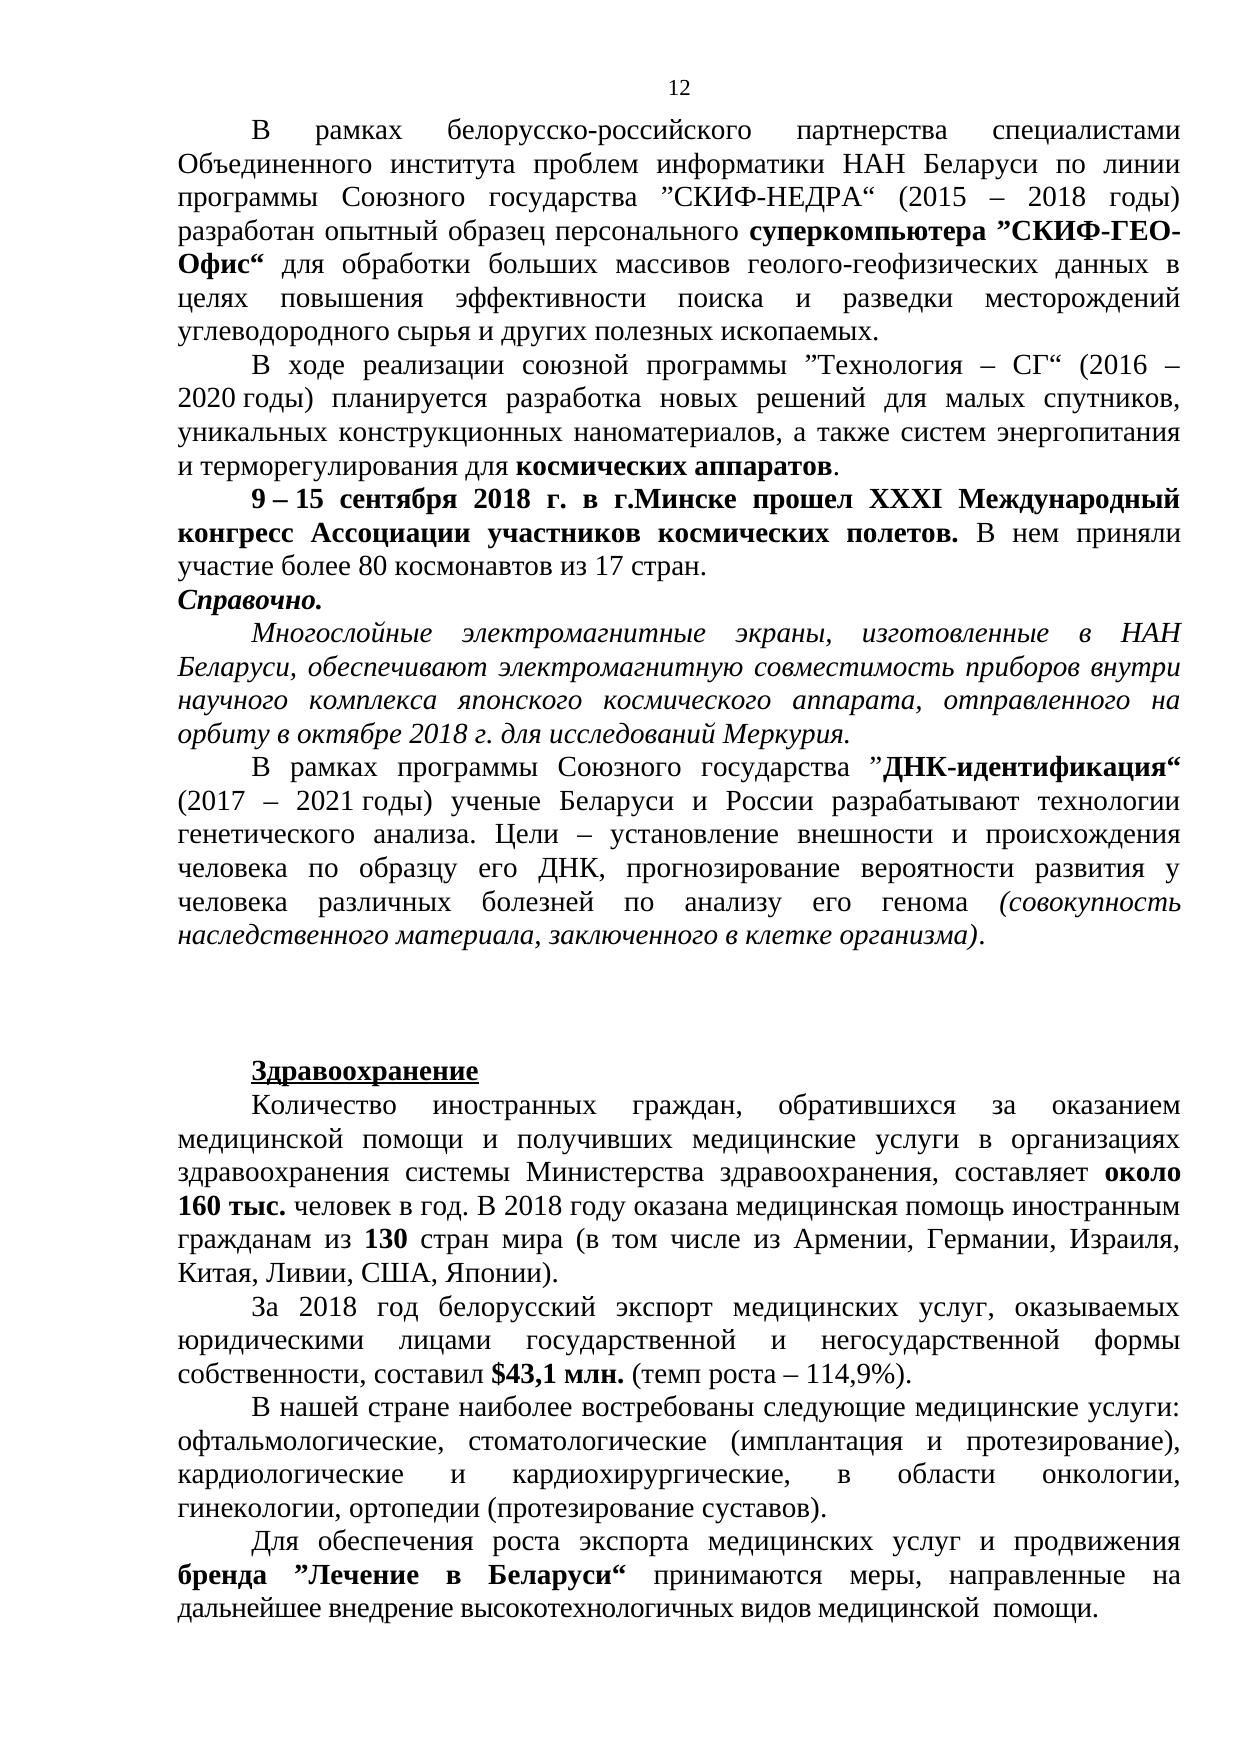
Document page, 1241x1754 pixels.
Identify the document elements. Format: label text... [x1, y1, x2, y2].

text Справочно. [177, 582, 1181, 615]
text Многослойные электромагнитные экраны, изготовленные в НАН Беларуси, обеспечивают электромагнитную совместимость приборов внутри научного комплекса японского космического аппарата, отправленного на орбиту в октябре . для исследований Меркурия. [177, 615, 1181, 749]
text Количество иностранных граждан, обратившихся за оказанием медицинской помощи и получивших медицинские услуги в организациях здравоохранения системы Министерства здравоохранения, составляет около 160 тыс. человек в год. В 2018 году оказана медицинская помощь иностранным гражданам из 130 стран мира (в том числе из Армении, Германии, Израиля, Китая, Ливии, США, Японии). [177, 1087, 1181, 1289]
text В нашей стране наиболее востребованы следующие медицинские услуги: офтальмологические, стоматологические (имплантация и протезирование), кардиологические и кардиохирургические, в области онкологии, гинекологии, ортопедии (протезирование суставов). [177, 1389, 1181, 1523]
text Для обеспечения роста экспорта медицинских услуг и продвижения бренда ”Лечение в Беларуси“ принимаются меры, направленные на дальнейшее внедрение высокотехнологичных видов медицинской помощи. [177, 1523, 1181, 1624]
text Здравоохранение [177, 1051, 1181, 1087]
text В рамках белорусско-российского партнерства специалистами Объединенного института проблем информатики НАН Беларуси по линии программы Союзного государства ”СКИФ-НЕДРА“ (2015 – 2018 годы) разработан опытный образец персонального суперкомпьютера ”СКИФ-ГЕО-Офис“ для обработки больших массивов геолого-геофизических данных в целях повышения эффективности поиска и разведки месторождений углеводородного сырья и других полезных ископаемых. [177, 112, 1181, 347]
text За 2018 год белорусский экспорт медицинских услуг, оказываемых юридическими лицами государственной и негосударственной формы собственности, составил $43,1 млн. (темп роста – 114,9%). [177, 1289, 1181, 1389]
text В рамках программы Союзного государства ”ДНК-идентификация“ (2017 – 2021 годы) ученые Беларуси и России разрабатывают технологии генетического анализа. Цели – установление внешности и происхождения человека по образцу его ДНК, прогнозирование вероятности развития у человека различных болезней по анализу его генома (совокупность наследственного материала, заключенного в клетке организма). [177, 749, 1181, 951]
text 9 – 15 сентября 2018 г. в г.Минске прошел XXXI Международный конгресс Ассоциации участников космических полетов. В нем приняли участие более 80 космонавтов из 17 стран. [177, 481, 1181, 582]
text В ходе реализации союзной программы ”Технология – СГ“ (2016 – 2020 годы) планируется разработка новых решений для малых спутников, уникальных конструкционных наноматериалов, а также систем энергопитания и терморегулирования для космических аппаратов. [177, 347, 1181, 481]
